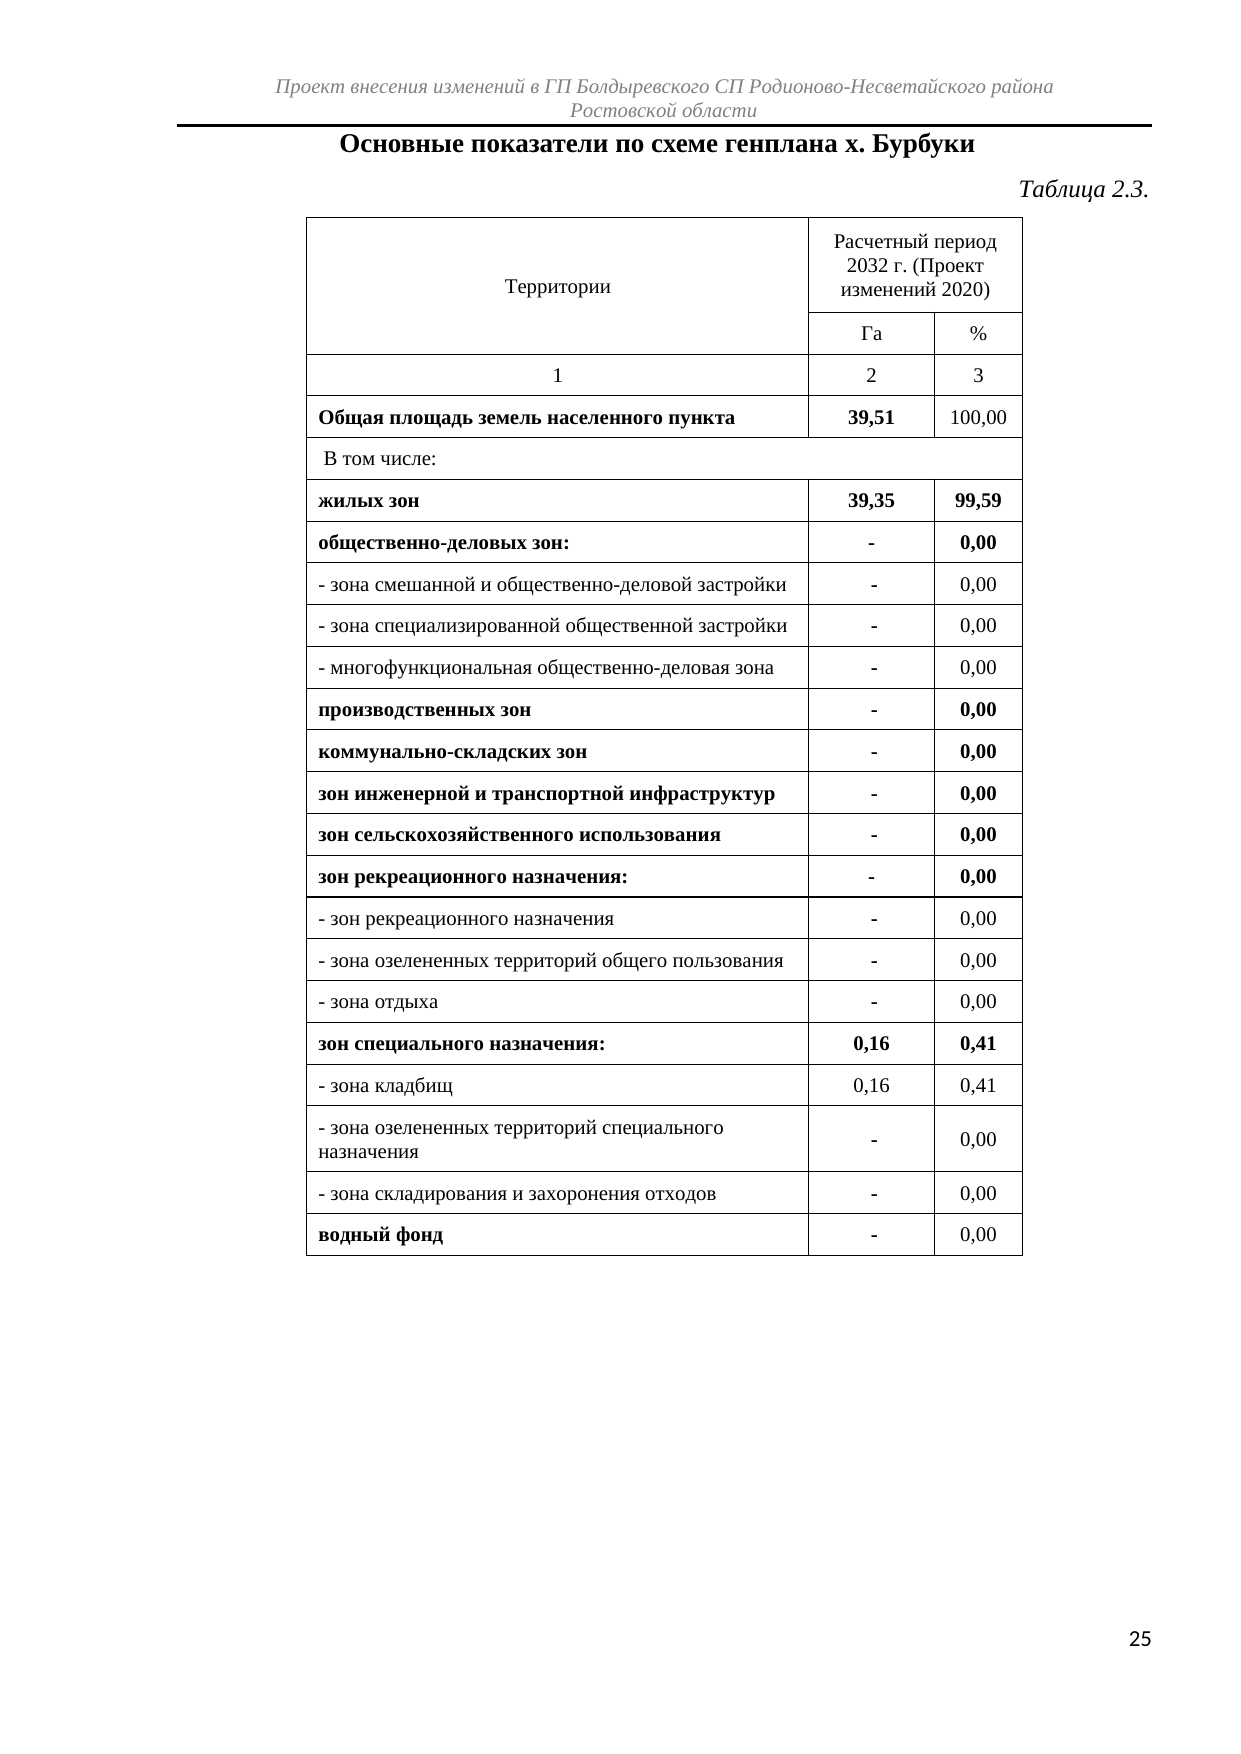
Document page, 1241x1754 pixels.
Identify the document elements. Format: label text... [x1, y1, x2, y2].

table_cell общественно-деловых зон: [307, 522, 808, 562]
table_cell - зона отдыха [307, 981, 808, 1022]
table_cell - [809, 939, 934, 980]
table_cell - зона кладбищ [307, 1065, 808, 1105]
table_cell 0,00 [935, 563, 1022, 604]
table_cell 99,59 [935, 480, 1022, 521]
table_cell - [809, 522, 934, 562]
table_cell - зон рекреационного назначения [307, 898, 808, 938]
table_cell водный фонд [307, 1214, 808, 1255]
table_cell - [809, 772, 934, 813]
table_cell 0,00 [935, 1214, 1022, 1255]
table_cell 0,00 [935, 981, 1022, 1022]
table_cell 0,00 [935, 730, 1022, 771]
table_cell - зона озелененных территорий общего пользования [307, 939, 808, 980]
table_cell 0,00 [935, 605, 1022, 646]
table_cell - зона смешанной и общественно-деловой застройки [307, 563, 808, 604]
table_cell - зона специализированной общественной застройки [307, 605, 808, 646]
table_cell 0,00 [935, 814, 1022, 855]
table_cell зон рекреационного назначения: [307, 856, 808, 896]
table_cell 0,00 [935, 647, 1022, 688]
table_cell - [809, 563, 934, 604]
table_cell производственных зон [307, 689, 808, 729]
table_cell 0,16 [809, 1065, 934, 1105]
table_header Расчетный период 2032 г. (Проект изменений 2020) [809, 218, 1022, 312]
table_cell Общая площадь земель населенного пункта [307, 396, 808, 437]
table_cell зон специального назначения: [307, 1023, 808, 1063]
table_cell - [809, 605, 934, 646]
table_cell - [809, 1214, 934, 1255]
table_cell - зона озелененных территорий специального назначения [307, 1106, 808, 1171]
table_cell - [809, 647, 934, 688]
table_cell 0,00 [935, 939, 1022, 980]
table_cell 1 [307, 355, 808, 395]
table_cell 39,51 [809, 396, 934, 437]
table_cell - [809, 856, 934, 896]
table_cell - [809, 689, 934, 729]
table_cell 0,16 [809, 1023, 934, 1063]
table_cell - [809, 898, 934, 938]
list Основные показатели по схеме генплана х. Бурбуки [162, 127, 1152, 158]
table_cell - [809, 1106, 934, 1171]
table_cell 0,00 [935, 522, 1022, 562]
table_cell 0,41 [935, 1023, 1022, 1063]
table_cell 2 [809, 355, 934, 395]
table_cell зон сельскохозяйственного использования [307, 814, 808, 855]
table_cell - [809, 730, 934, 771]
table_cell % [935, 313, 1022, 353]
table_cell - [809, 814, 934, 855]
table_cell - зона складирования и захоронения отходов [307, 1172, 808, 1213]
table_cell 3 [935, 355, 1022, 395]
table_cell Га [809, 313, 934, 353]
table_cell В том числе: [307, 438, 1022, 479]
table_cell зон инженерной и транспортной инфраструктур [307, 772, 808, 813]
table_cell - [809, 981, 934, 1022]
table_cell жилых зон [307, 480, 808, 521]
table_cell 0,00 [935, 1106, 1022, 1171]
text Таблица 2.3. [303, 174, 1152, 202]
table_cell 0,00 [935, 898, 1022, 938]
table_cell - [809, 1172, 934, 1213]
table_cell 0,00 [935, 856, 1022, 896]
table_cell 100,00 [935, 396, 1022, 437]
table_cell 0,00 [935, 689, 1022, 729]
table_header Территории [307, 218, 808, 353]
table_cell 0,41 [935, 1065, 1022, 1105]
table_cell 39,35 [809, 480, 934, 521]
table_cell 0,00 [935, 772, 1022, 813]
table_cell коммунально-складских зон [307, 730, 808, 771]
table_cell 0,00 [935, 1172, 1022, 1213]
table_cell - многофункциональная общественно-деловая зона [307, 647, 808, 688]
